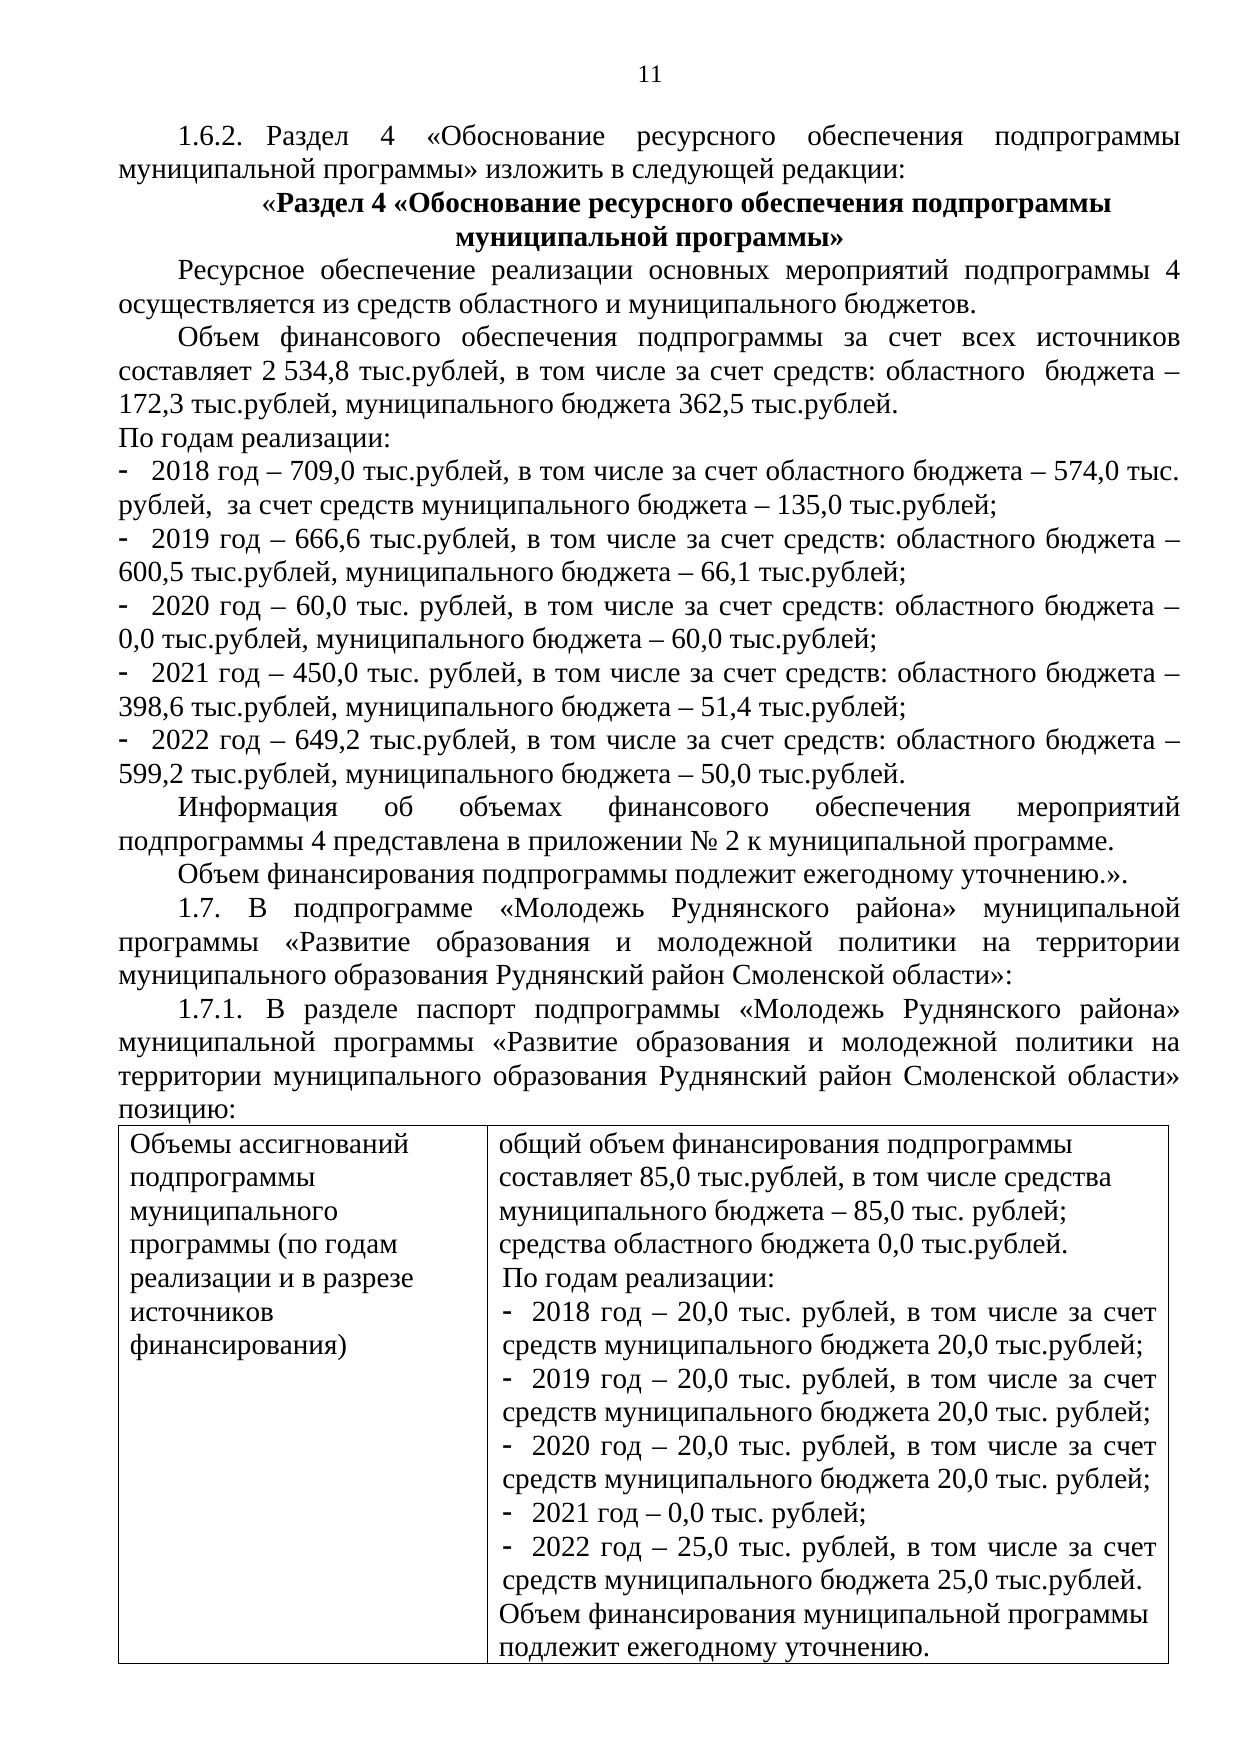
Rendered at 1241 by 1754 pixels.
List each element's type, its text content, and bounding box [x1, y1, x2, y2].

text По годам реализации: [118, 420, 1181, 453]
text Информация об объемах финансового обеспечения мероприятий подпрограммы 4 представлена в приложении № 2 к муниципальной программе. [118, 789, 1181, 857]
list Раздел 4 «Обоснование ресурсного обеспечения подпрограммы муниципальной программы» изложить в следующей редакции: [118, 118, 1181, 185]
list 2021 год – 450,0 тыс. рублей, в том числе за счет средств: областного бюджета – 398,6 тыс.рублей, муниципального бюджета – 51,4 тыс.рублей; [118, 655, 1181, 722]
list 2018 год – 709,0 тыс.рублей, в том числе за счет областного бюджета – 574,0 тыс. рублей, за счет средств муниципального бюджета – 135,0 тыс.рублей; [118, 453, 1181, 521]
list В разделе паспорт подпрограммы «Молодежь Руднянского района» муниципальной программы «Развитие образования и молодежной политики на территории муниципального образования Руднянский район Смоленской области» позицию: [118, 991, 1181, 1125]
text «Раздел 4 «Обоснование ресурсного обеспечения подпрограммы муниципальной программы» [118, 185, 1181, 252]
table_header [119, 1126, 487, 1663]
list 2020 год – 60,0 тыс. рублей, в том числе за счет средств: областного бюджета – 0,0 тыс.рублей, муниципального бюджета – 60,0 тыс.рублей; [118, 588, 1181, 655]
list 2019 год – 666,6 тыс.рублей, в том числе за счет средств: областного бюджета – 600,5 тыс.рублей, муниципального бюджета – 66,1 тыс.рублей; [118, 521, 1181, 588]
table_header общий объем финансирования подпрограммы составляет 85,0 тыс.рублей, в том числе средства муниципального бюджета – 85,0 тыс. рублей; средства областного бюджета 0,0 тыс.рублей. По годам реализации: 2018 год – 20,0 тыс. рублей, в том числе за счет средств муниципального бюджета 20,0 тыс.рублей; 2019 год – 20,0 тыс. рублей, в том числе за счет средств муниципального бюджета 20,0 тыс. рублей; 2020 год – 20,0 тыс. рублей, в том числе за счет средств муниципального бюджета 20,0 тыс. рублей; 2021 год – 0,0 тыс. рублей; 2022 год – 25,0 тыс. рублей, в том числе за счет средств муниципального бюджета 25,0 тыс.рублей. Объем финансирования муниципальной программы подлежит ежегодному уточнению. [488, 1126, 1168, 1663]
text Ресурсное обеспечение реализации основных мероприятий подпрограммы 4 осуществляется из средств областного и муниципального бюджетов. [118, 252, 1181, 319]
text Объем финансирования подпрограммы подлежит ежегодному уточнению.». [118, 857, 1181, 890]
text Объем финансового обеспечения подпрограммы за счет всех источников составляет 2 534,8 тыс.рублей, в том числе за счет средств: областного бюджета – 172,3 тыс.рублей, муниципального бюджета 362,5 тыс.рублей. [118, 319, 1181, 420]
list В подпрограмме «Молодежь Руднянского района» муниципальной программы «Развитие образования и молодежной политики на территории муниципального образования Руднянский район Смоленской области»: [118, 890, 1181, 991]
list 2022 год – 649,2 тыс.рублей, в том числе за счет средств: областного бюджета – 599,2 тыс.рублей, муниципального бюджета – 50,0 тыс.рублей. [118, 722, 1181, 789]
